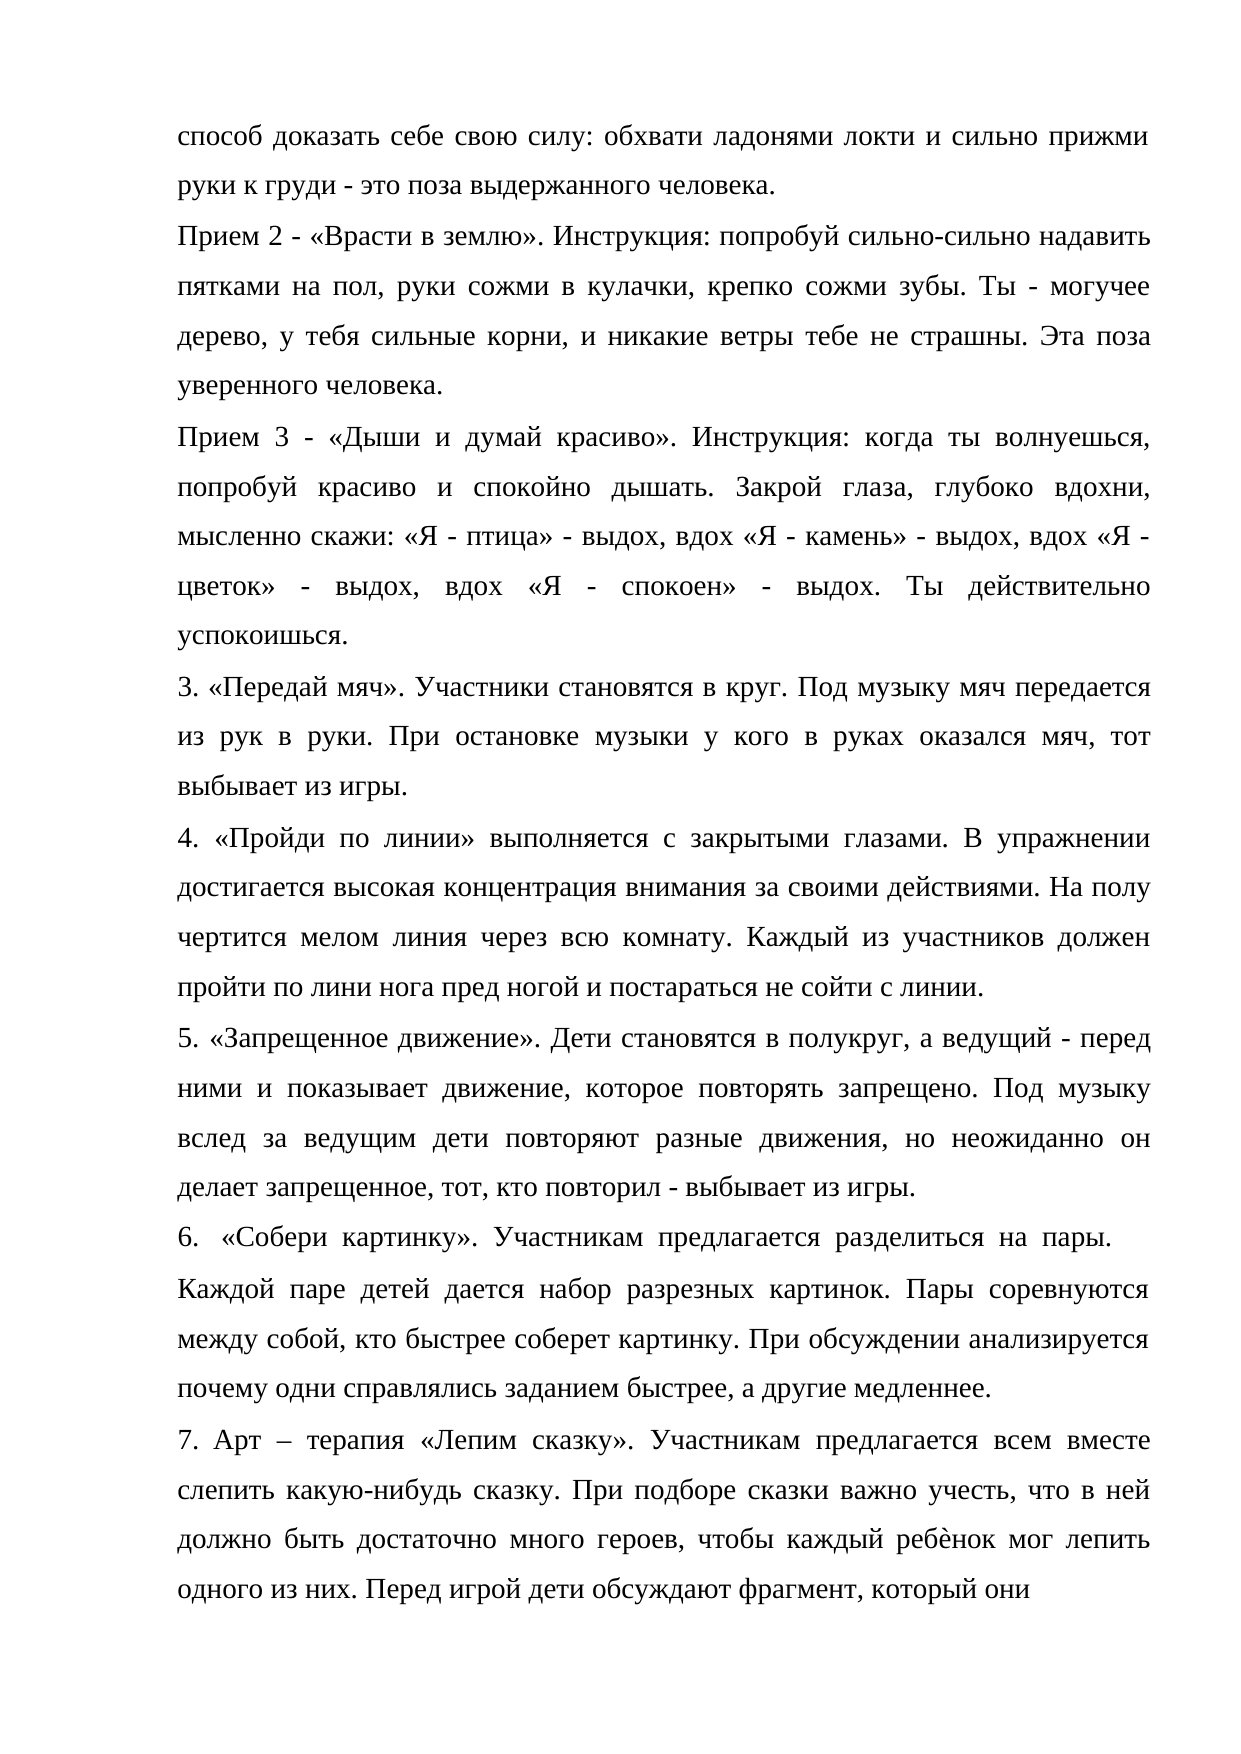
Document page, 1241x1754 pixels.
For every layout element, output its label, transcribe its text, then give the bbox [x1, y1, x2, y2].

text Прием 3 - «Дыши и думай красиво». Инструкция: когда ты волнуешься, попробуй красиво и спокойно дышать. Закрой глаза, глубоко вдохни, мысленно скажи: «Я - птица» - выдох, вдох «Я - камень» - выдох, вдох «Я - цветок» - выдох, вдох «Я - спокоен» - выдох. Ты действительно успокоишься. [177, 419, 1152, 651]
list Арт – терапия «Лепим сказку». Участникам предлагается всем вместе слепить какую-нибудь сказку. При подборе сказки важно учесть, что в ней должно быть достаточно много героев, чтобы каждый ребѐнок мог лепить одного из них. Перед игрой дети обсуждают фрагмент, который они [177, 1422, 1152, 1604]
text Прием 2 - «Врасти в землю». Инструкция: попробуй сильно-сильно надавить пятками на пол, руки сожми в кулачки, крепко сожми зубы. Ты - могучее дерево, у тебя сильные корни, и никакие ветры тебе не страшны. Эта поза уверенного человека. [177, 218, 1152, 401]
list «Собери картинку». Участникам предлагается разделиться на пары. [177, 1219, 1152, 1253]
text Каждой паре детей дается набор разрезных картинок. Пары соревнуются между собой, кто быстрее соберет картинку. При обсуждении анализируется почему одни справлялись заданием быстрее, а другие медленнее. [177, 1272, 1150, 1404]
text способ доказать себе свою силу: обхвати ладонями локти и сильно прижми руки к груди - это поза выдержанного человека. [177, 118, 1150, 200]
list «Передай мяч». Участники становятся в круг. Под музыку мяч передается из рук в руки. При остановке музыки у кого в руках оказался мяч, тот выбывает из игры. [177, 669, 1152, 801]
list «Пройди по линии» выполняется с закрытыми глазами. В упражнении достигается высокая концентрация внимания за своими действиями. На полу чертится мелом линия через всю комнату. Каждый из участников должен пройти по лини нога пред ногой и постараться не сойти с линии. [177, 820, 1152, 1002]
list «Запрещенное движение». Дети становятся в полукруг, а ведущий - перед ними и показывает движение, которое повторять запрещено. Под музыку вслед за ведущим дети повторяют разные движения, но неожиданно он делает запрещенное, тот, кто повторил - выбывает из игры. [177, 1021, 1152, 1203]
